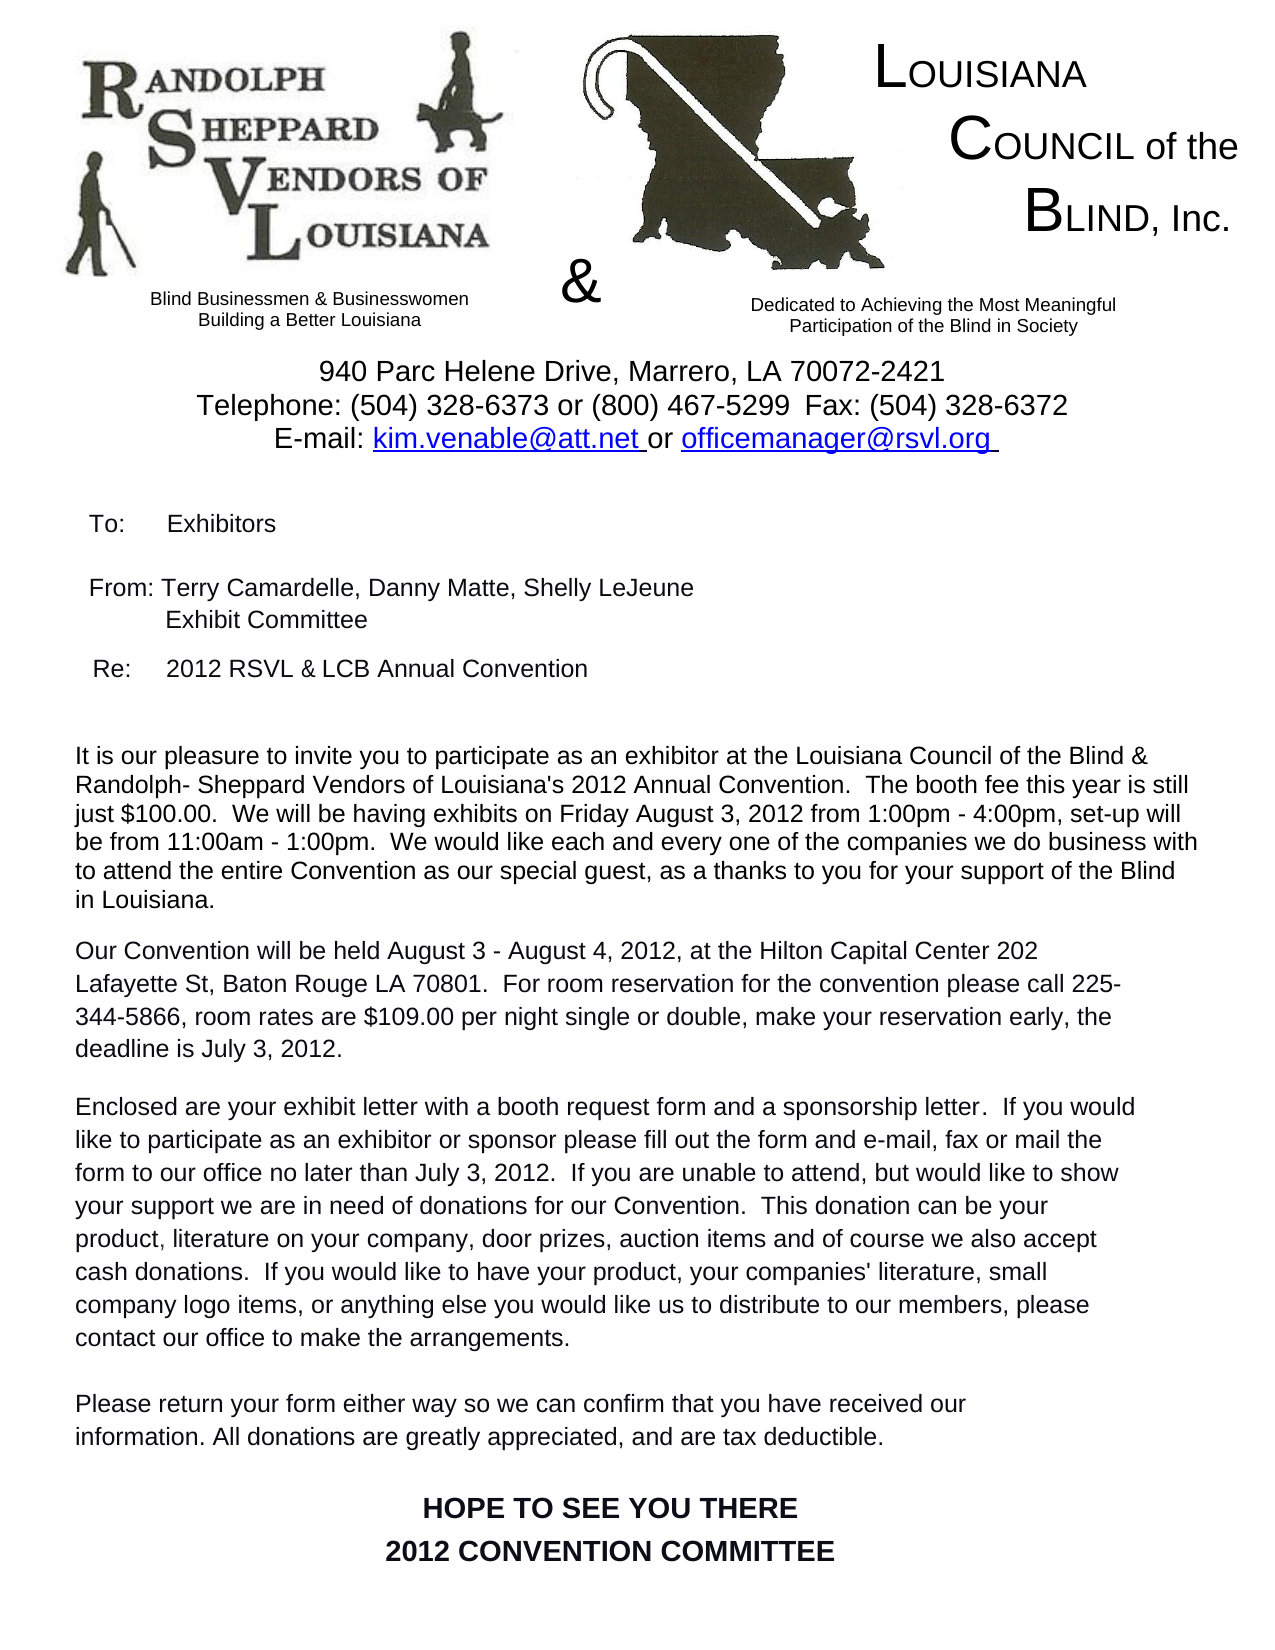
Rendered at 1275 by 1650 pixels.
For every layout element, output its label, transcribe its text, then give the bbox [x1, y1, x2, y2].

text Please return your form either way so we can confirm that you have received our information. All donations are greatly appreciated, and are tax deductible. [75, 1386, 1146, 1452]
picture [568, 20, 921, 271]
text It is our pleasure to invite you to participate as an exhibitor at the Louisiana Council of the Blind & Randolph- Sheppard Vendors of Louisiana's 2012 Annual Convention. The booth fee this year is still just $100.00. We will be having exhibits on Friday August 3, 2012 from 1:00pm - 4:00pm, set-up will be from 11:00am - 1:00pm. We would like each and every one of the companies we do business with to attend the entire Convention as our special guest, as a thanks to you for your support of the Blind in Louisiana. [75, 741, 1200, 914]
text 2012 CONVENTION COMMITTEE [75, 1536, 1146, 1568]
text From: Terry Camardelle, Danny Matte, Shelly LeJeune [75, 571, 1146, 602]
text HOPE TO SEE YOU THERE [315, 1452, 906, 1536]
text To: Exhibitors [75, 507, 1146, 538]
picture [575, 262, 586, 271]
text Our Convention will be held August 3 - August 4, 2012, at the Hilton Capital Center 202 Lafayette St, Baton Rouge LA 70801. For room reservation for the convention please call 225-344-5866, room rates are $109.00 per night single or double, make your reservation early, the deadline is July 3, 2012. [75, 933, 1146, 1064]
text Enclosed are your exhibit letter with a booth request form and a sponsorship letter. If you would like to participate as an exhibitor or sponsor please fill out the form and e-mail, fax or mail the form to our office no later than July 3, 2012. If you are unable to attend, but would like to show your support we are in need of donations for our Convention. This donation can be your product, literature on your company, door prizes, auction items and of course we also accept cash donations. If you would like to have your product, your companies' literature, small company logo items, or anything else you would like us to distribute to our members, please contact our office to make the arrangements. [75, 1089, 1146, 1353]
text Exhibit Committee [75, 602, 1146, 634]
text Re: 2012 RSVL & LCB Annual Convention [75, 634, 1146, 688]
picture [912, 64, 921, 84]
picture [39, 25, 522, 276]
